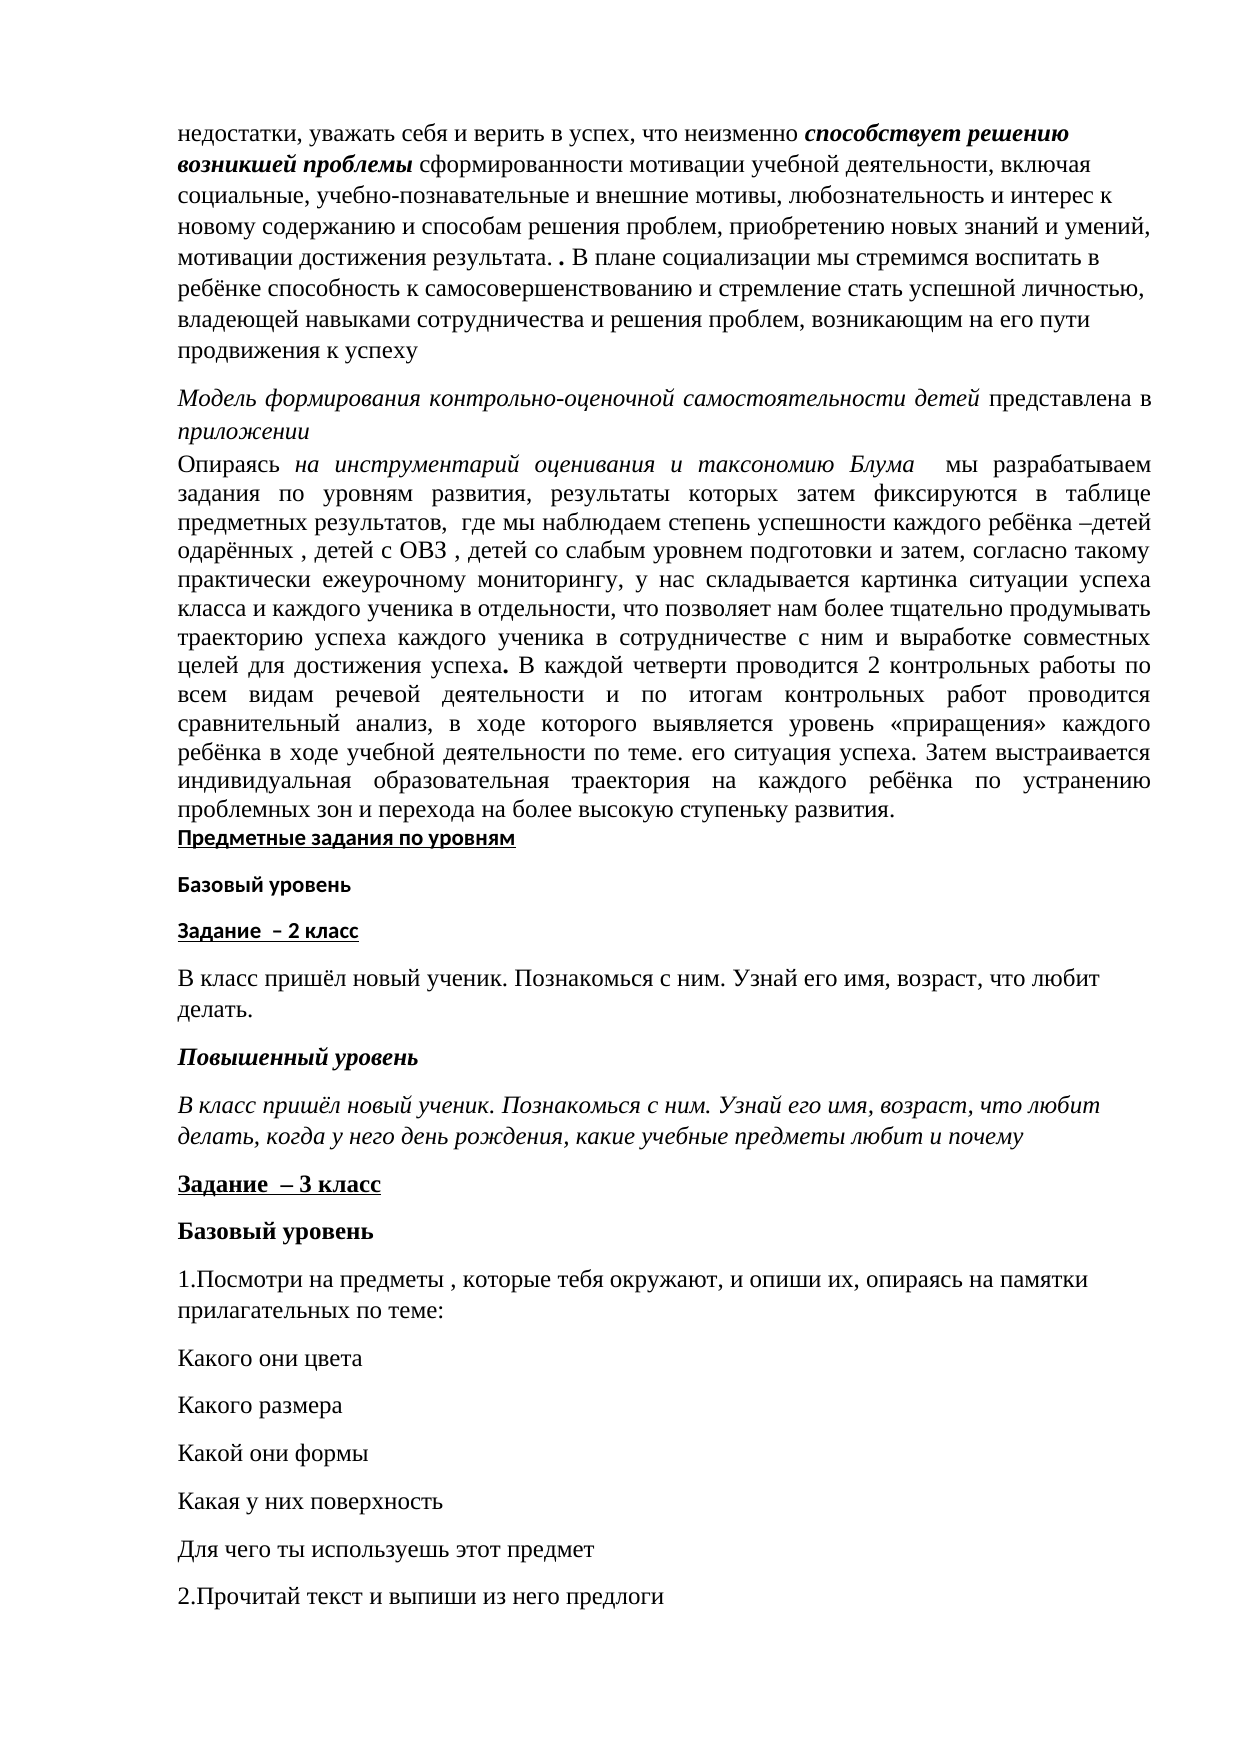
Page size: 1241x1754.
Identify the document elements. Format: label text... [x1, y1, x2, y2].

text Какой они формы [177, 1438, 1152, 1467]
text Какая у них поверхность [177, 1486, 1152, 1515]
text В класс пришёл новый ученик. Познакомься с ним. Узнай его имя, возраст, что любит делать, когда у него день рождения, какие учебные предметы любит и почему [177, 1090, 1152, 1150]
text Задание – 2 класс [177, 917, 1152, 945]
text Какого они цвета [177, 1343, 1152, 1372]
text В класс пришёл новый ученик. Познакомься с ним. Узнай его имя, возраст, что любит делать. [177, 963, 1152, 1023]
text Задание – 3 класс [177, 1169, 1152, 1197]
text Базовый уровень [177, 1216, 1152, 1245]
text Модель формирования контрольно-оценочной самостоятельности детей представлена в приложении [177, 383, 1152, 445]
text Опираясь на инструментарий оценивания и таксономию Блума мы разрабатываем задания по уровням развития, результаты которых затем фиксируются в таблице предметных результатов, где мы наблюдаем степень успешности каждого ребёнка –детей одарённых , детей с ОВЗ , детей со слабым уровнем подготовки и затем, согласно такому практически ежеурочному мониторингу, у нас складывается картинка ситуации успеха класса и каждого ученика в отдельности, что позволяет нам более тщательно продумывать траекторию успеха каждого ученика в сотрудничестве с ним и выработке совместных целей для достижения успеха. В каждой четверти проводится 2 контрольных работы по всем видам речевой деятельности и по итогам контрольных работ проводится сравнительный анализ, в ходе которого выявляется уровень «приращения» каждого ребёнка в ходе учебной деятельности по теме. его ситуация успеха. Затем выстраивается индивидуальная образовательная траектория на каждого ребёнка по устранению проблемных зон и перехода на более высокую ступеньку развития. [177, 449, 1152, 823]
text 1.Посмотри на предметы , которые тебя окружают, и опиши их, опираясь на памятки прилагательных по теме: [177, 1264, 1152, 1324]
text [177, 118, 1152, 364]
text 2.Прочитай текст и выпиши из него предлоги [177, 1581, 1152, 1610]
text Предметные задания по уровням [177, 823, 1152, 851]
text Для чего ты используешь этот предмет [177, 1534, 1152, 1562]
text Какого размера [177, 1391, 1152, 1419]
text Базовый уровень [177, 870, 1152, 898]
text Повышенный уровень [177, 1042, 1152, 1071]
